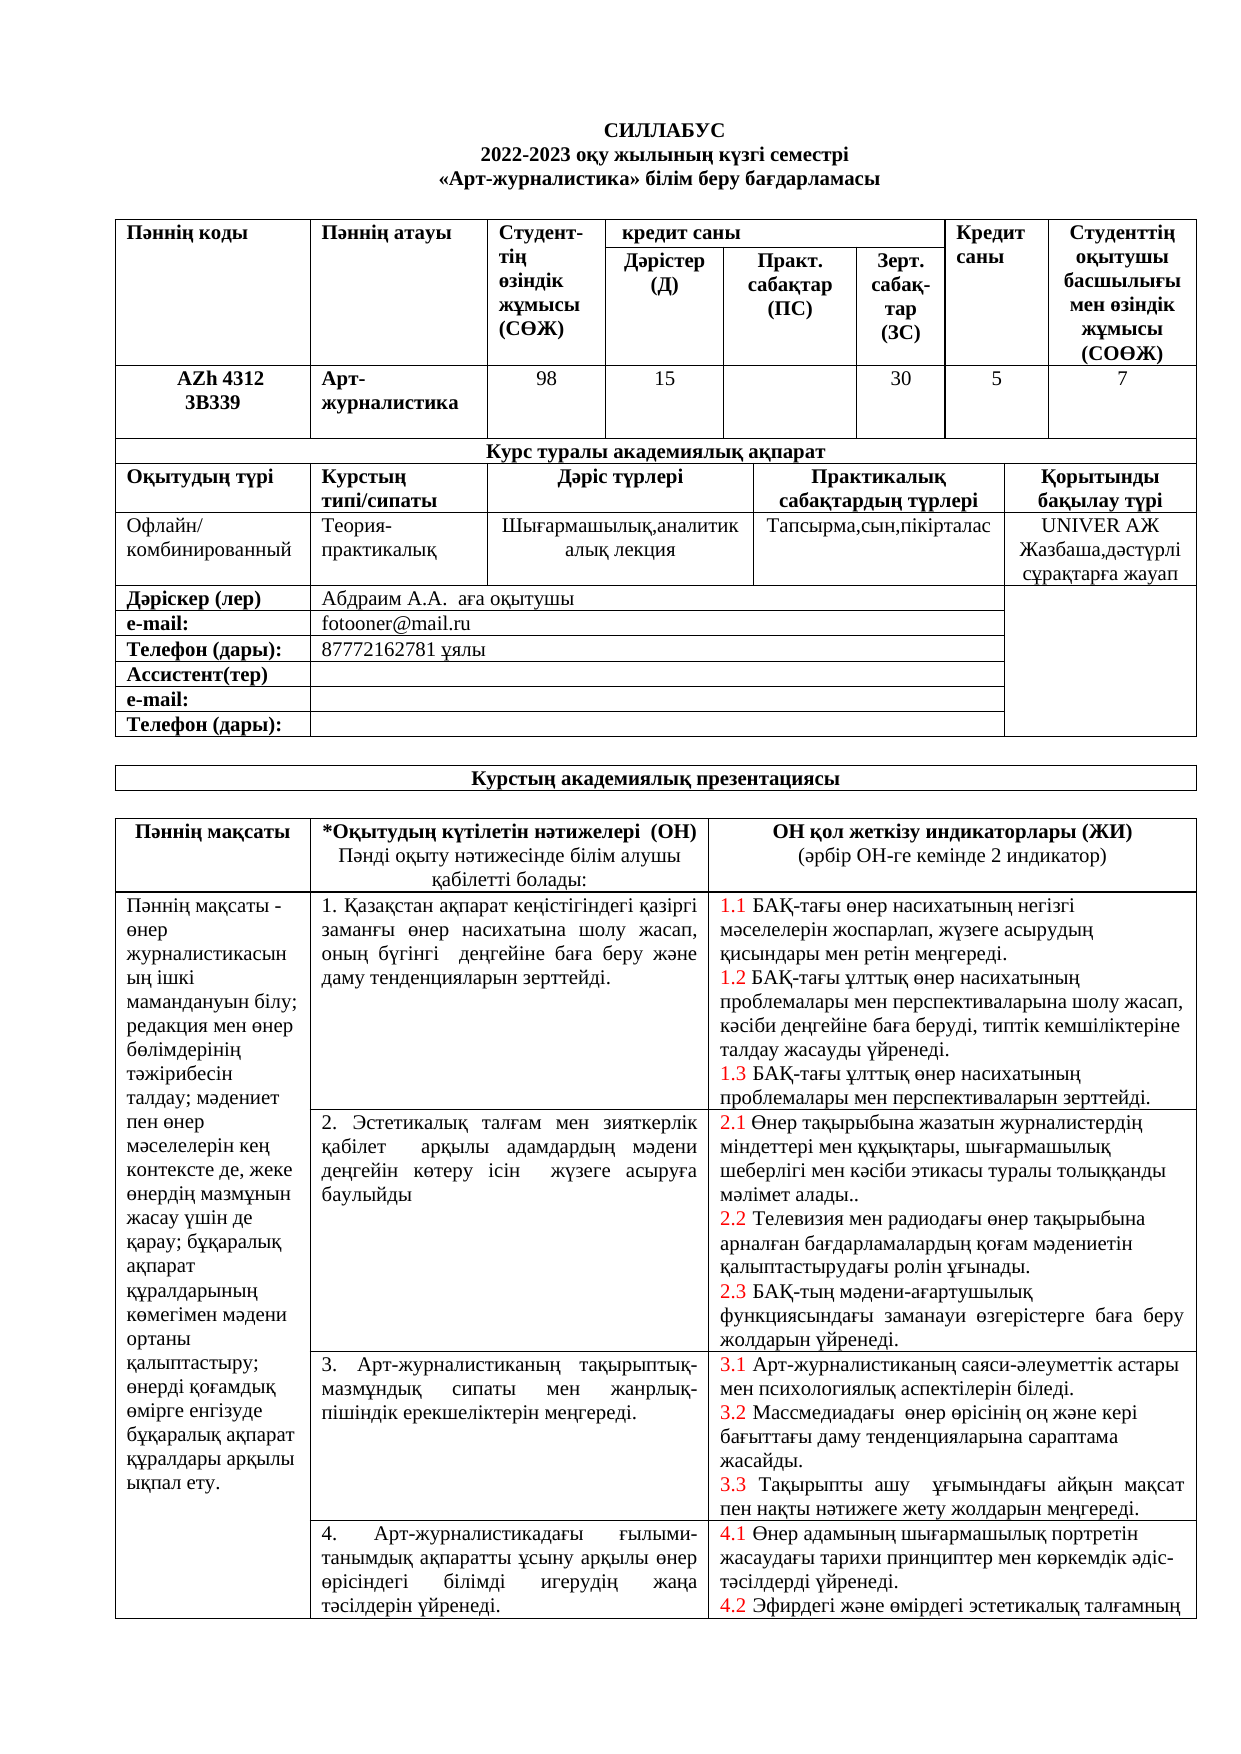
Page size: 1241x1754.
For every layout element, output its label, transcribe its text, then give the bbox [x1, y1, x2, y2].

table_cell 5 [946, 366, 1048, 438]
table_cell Қорытынды бақылау түрі [1005, 464, 1196, 512]
table_cell e-mail: [116, 611, 310, 635]
table_cell Телефон (дары): [116, 712, 310, 736]
text СИЛЛАБУС [177, 118, 1152, 142]
table_header Студент-тің өзіндік жұмысы (СӨЖ) [488, 220, 605, 364]
table_cell fotooner@mail.ru [311, 611, 1004, 635]
table_cell Курс туралы академиялық ақпарат [116, 439, 1196, 463]
table_header Курстың академиялық презентациясы [116, 766, 1196, 789]
table_cell Шығармашылық,аналитикалық лекция [488, 513, 753, 585]
table_header кредит саны [606, 220, 944, 247]
table_cell [311, 712, 1004, 736]
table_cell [709, 1521, 1196, 1617]
table_cell Абдраим А.А. аға оқытушы [311, 586, 1004, 610]
table_cell Практикалық сабақтардың түрлері [754, 464, 1004, 512]
table_cell 87772162781 ұялы [311, 636, 1004, 661]
table_header Пәннің атауы [311, 220, 487, 364]
table_cell Зерт. сабақ-тар (ЗС) [857, 248, 944, 364]
table_cell [724, 366, 856, 438]
table_cell Ассистент(тер) [116, 662, 310, 686]
table_cell UNIVER АЖ Жазбаша,дәстүрлі сұрақтарға жауап [1005, 513, 1196, 585]
text 2022-2023 оқу жылының күзгі семестрі [177, 142, 1152, 166]
table_cell Дәріс түрлері [488, 464, 753, 512]
table_cell [311, 687, 1004, 711]
table_cell 15 [606, 366, 723, 438]
table_cell 1. Қазақстан ақпарат кеңістігіндегі қазіргі заманғы өнер насихатына шолу жасап, оның бүгінгі деңгейіне баға беру және даму тенденцияларын зерттейді. [311, 893, 708, 1109]
table_cell Практ. сабақтар (ПС) [724, 248, 856, 364]
table_cell e-mail: [116, 687, 310, 711]
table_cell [311, 1521, 708, 1617]
table_cell Тапсырма,сын,пікірталас [754, 513, 1004, 585]
table_cell 3. Арт-журналистиканың тақырыптық-мазмұндық сипаты мен жанрлық-пішіндік ерекшеліктерін меңгереді. [311, 1352, 708, 1520]
table_cell Теория-практикалық [311, 513, 487, 585]
table_cell Дәріскер (лер) [116, 586, 310, 610]
table_header Кредит саны [946, 220, 1048, 364]
table_header ОН қол жеткізу индикаторлары (ЖИ) (әрбір ОН-ге кемінде 2 индикатор) [709, 819, 1196, 891]
table_cell [311, 662, 1004, 686]
text «Арт-журналистика» білім беру бағдарламасы [177, 166, 1152, 219]
table_cell Дәрістер (Д) [606, 248, 723, 364]
table_header Пәннің коды [116, 220, 310, 364]
table_cell Арт-журналистика [311, 366, 487, 438]
table_cell Телефон (дары): [116, 636, 310, 661]
table_cell 2.1 Өнер тақырыбына жазатын журналистердің міндеттері мен құқықтары, шығармашылық шеберлігі мен кәсіби этикасы туралы толыққанды мәлімет алады.. 2.2 Телевизия мен радиодағы өнер тақырыбына арналған бағдарламалардың қоғам мәдениетін қалыптастырудағы ролін ұғынады. 2.3 БАҚ-тың мәдени-ағартушылық функциясындағы заманауи өзгерістерге баға беру жолдарын үйренеді. [709, 1110, 1196, 1351]
table_header Студенттің оқытушы басшылығымен өзіндік жұмысы (СОӨЖ) [1049, 220, 1196, 364]
table_cell Пәннің мақсаты - өнер журналистикасының ішкі мамандануын білу; редакция мен өнер бөлімдерінің тәжірибесін талдау; мәдениет пен өнер мәселелерін кең контексте де, жеке өнердің мазмұнын жасау үшін де қарау; бұқаралық ақпарат құралдарының көмегімен мәдени ортаны қалыптастыру; өнерді қоғамдық өмірге енгізуде бұқаралық ақпарат құралдары арқылы ықпал ету. [116, 893, 310, 1617]
table_cell Оқытудың түрі [116, 464, 310, 512]
table_cell [1005, 586, 1196, 736]
table_cell 7 [1049, 366, 1196, 438]
table_header Пәннің мақсаты [116, 819, 310, 891]
table_cell Офлайн/ комбинированный [116, 513, 310, 585]
table_cell 1.1 БАҚ-тағы өнер насихатының негізгі мәселелерін жоспарлап, жүзеге асырудың қисындары мен ретін меңгереді. 1.2 БАҚ-тағы ұлттық өнер насихатының проблемалары мен перспективаларына шолу жасап, кәсіби деңгейіне баға беруді, типтік кемшіліктеріне талдау жасауды үйренеді. 1.3 БАҚ-тағы ұлттық өнер насихатының проблемалары мен перспективаларын зерттейді. [709, 893, 1196, 1109]
table_cell 30 [857, 366, 944, 438]
table_cell 2. Эстетикалық талғам мен зияткерлік қабілет арқылы адамдардың мәдени деңгейін көтеру ісін жүзеге асыруға баулыйды [311, 1110, 708, 1351]
table_cell 3.1 Арт-журналистиканың саяси-әлеуметтік астары мен психологиялық аспектілерін біледі. 3.2 Массмедиадағы өнер өрісінің оң және кері бағыттағы даму тенденцияларына сараптама жасайды. 3.3 Тақырыпты ашу ұғымындағы айқын мақсат пен нақты нәтижеге жету жолдарын меңгереді. [709, 1352, 1196, 1520]
table_header *Оқытудың күтілетін нәтижелері (ОН) Пәнді оқыту нәтижесінде білім алушы қабілетті болады: [311, 819, 708, 891]
table_cell AZh 4312 3В339 [116, 366, 310, 438]
table_cell Курстың типі/сипаты [311, 464, 487, 512]
table_cell 98 [488, 366, 605, 438]
